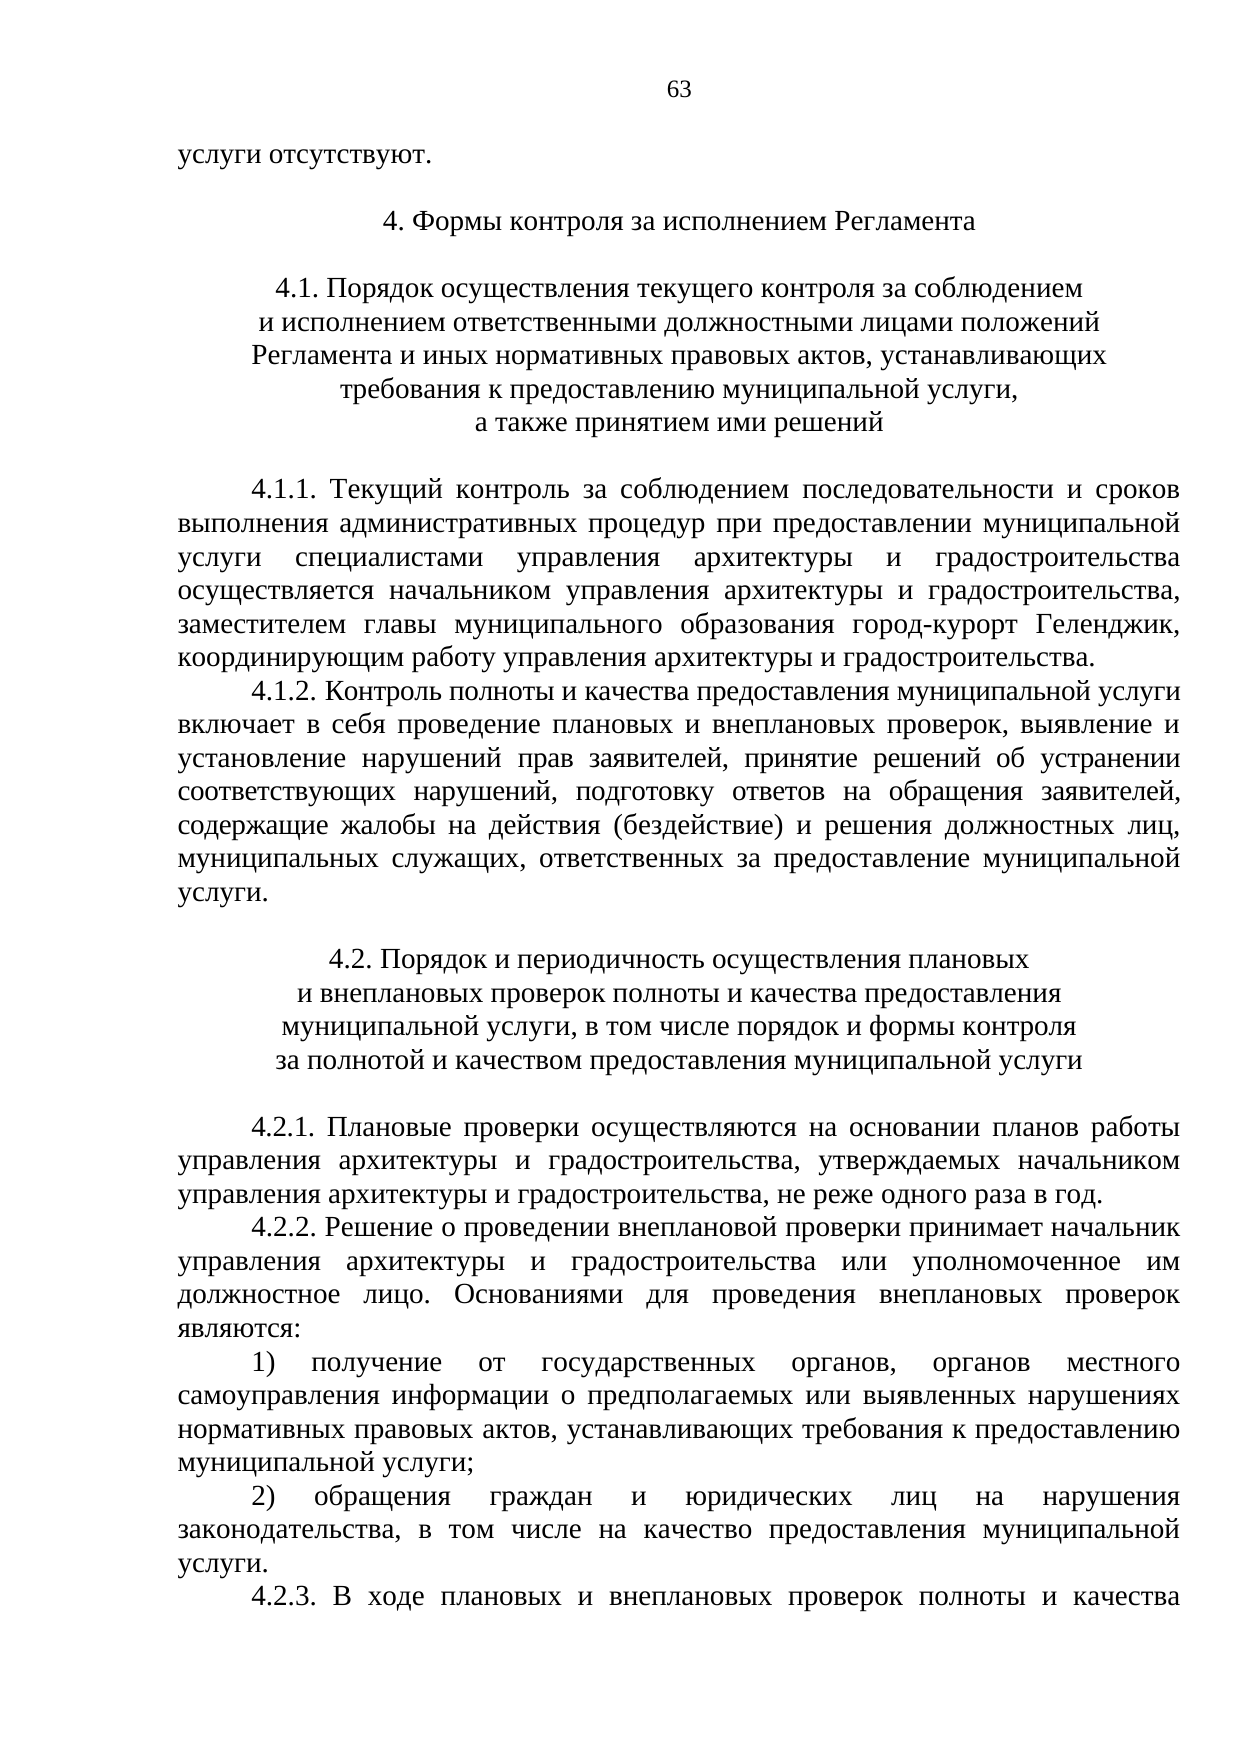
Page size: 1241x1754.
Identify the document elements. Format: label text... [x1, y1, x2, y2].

text 1) получение от государственных органов, органов местного самоуправления информации о предполагаемых или выявленных нарушениях нормативных правовых актов, устанавливающих требования к предоставлению муниципальной услуги; [177, 1344, 1181, 1478]
text и внеплановых проверок полноты и качества предоставления [177, 975, 1181, 1008]
text 4.2. Порядок и периодичность осуществления плановых [177, 941, 1181, 975]
text Регламента и иных нормативных правовых актов, устанавливающих требования к предоставлению муниципальной услуги, [177, 337, 1181, 404]
text 2) обращения граждан и юридических лиц на нарушения законодательства, в том числе на качество предоставления муниципальной услуги. [177, 1478, 1181, 1578]
text 4.1. Порядок осуществления текущего контроля за соблюдением [177, 270, 1181, 304]
text за полнотой и качеством предоставления муниципальной услуги [177, 1042, 1181, 1075]
text 4.1.1. Текущий контроль за соблюдением последовательности и сроков выполнения административных процедур при предоставлении муниципальной услуги специалистами управления архитектуры и градостроительства осуществляется начальником управления архитектуры и градостроительства, заместителем главы муниципального образования город-курорт Геленджик, координирующим работу управления архитектуры и градостроительства. [177, 472, 1181, 673]
text а также принятием ими решений [177, 404, 1181, 438]
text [177, 1578, 1181, 1612]
text 4. Формы контроля за исполнением Регламента [177, 203, 1181, 237]
text 4.2.2. Решение о проведении внеплановой проверки принимает начальник управления архитектуры и градостроительства или уполномоченное им должностное лицо. Основаниями для проведения внеплановых проверок являются: [177, 1209, 1181, 1344]
text муниципальной услуги, в том числе порядок и формы контроля [177, 1008, 1181, 1042]
text 4.1.2. Контроль полноты и качества предоставления муниципальной услуги включает в себя проведение плановых и внеплановых проверок, выявление и установление нарушений прав заявителей, принятие решений об устранении соответствующих нарушений, подготовку ответов на обращения заявителей, содержащие жалобы на действия (бездействие) и решения должностных лиц, муниципальных служащих, ответственных за предоставление муниципальной услуги. [177, 673, 1181, 908]
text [177, 136, 1181, 170]
text и исполнением ответственными должностными лицами положений [177, 304, 1181, 337]
text 4.2.1. Плановые проверки осуществляются на основании планов работы управления архитектуры и градостроительства, утверждаемых начальником управления архитектуры и градостроительства, не реже одного раза в год. [177, 1109, 1181, 1209]
